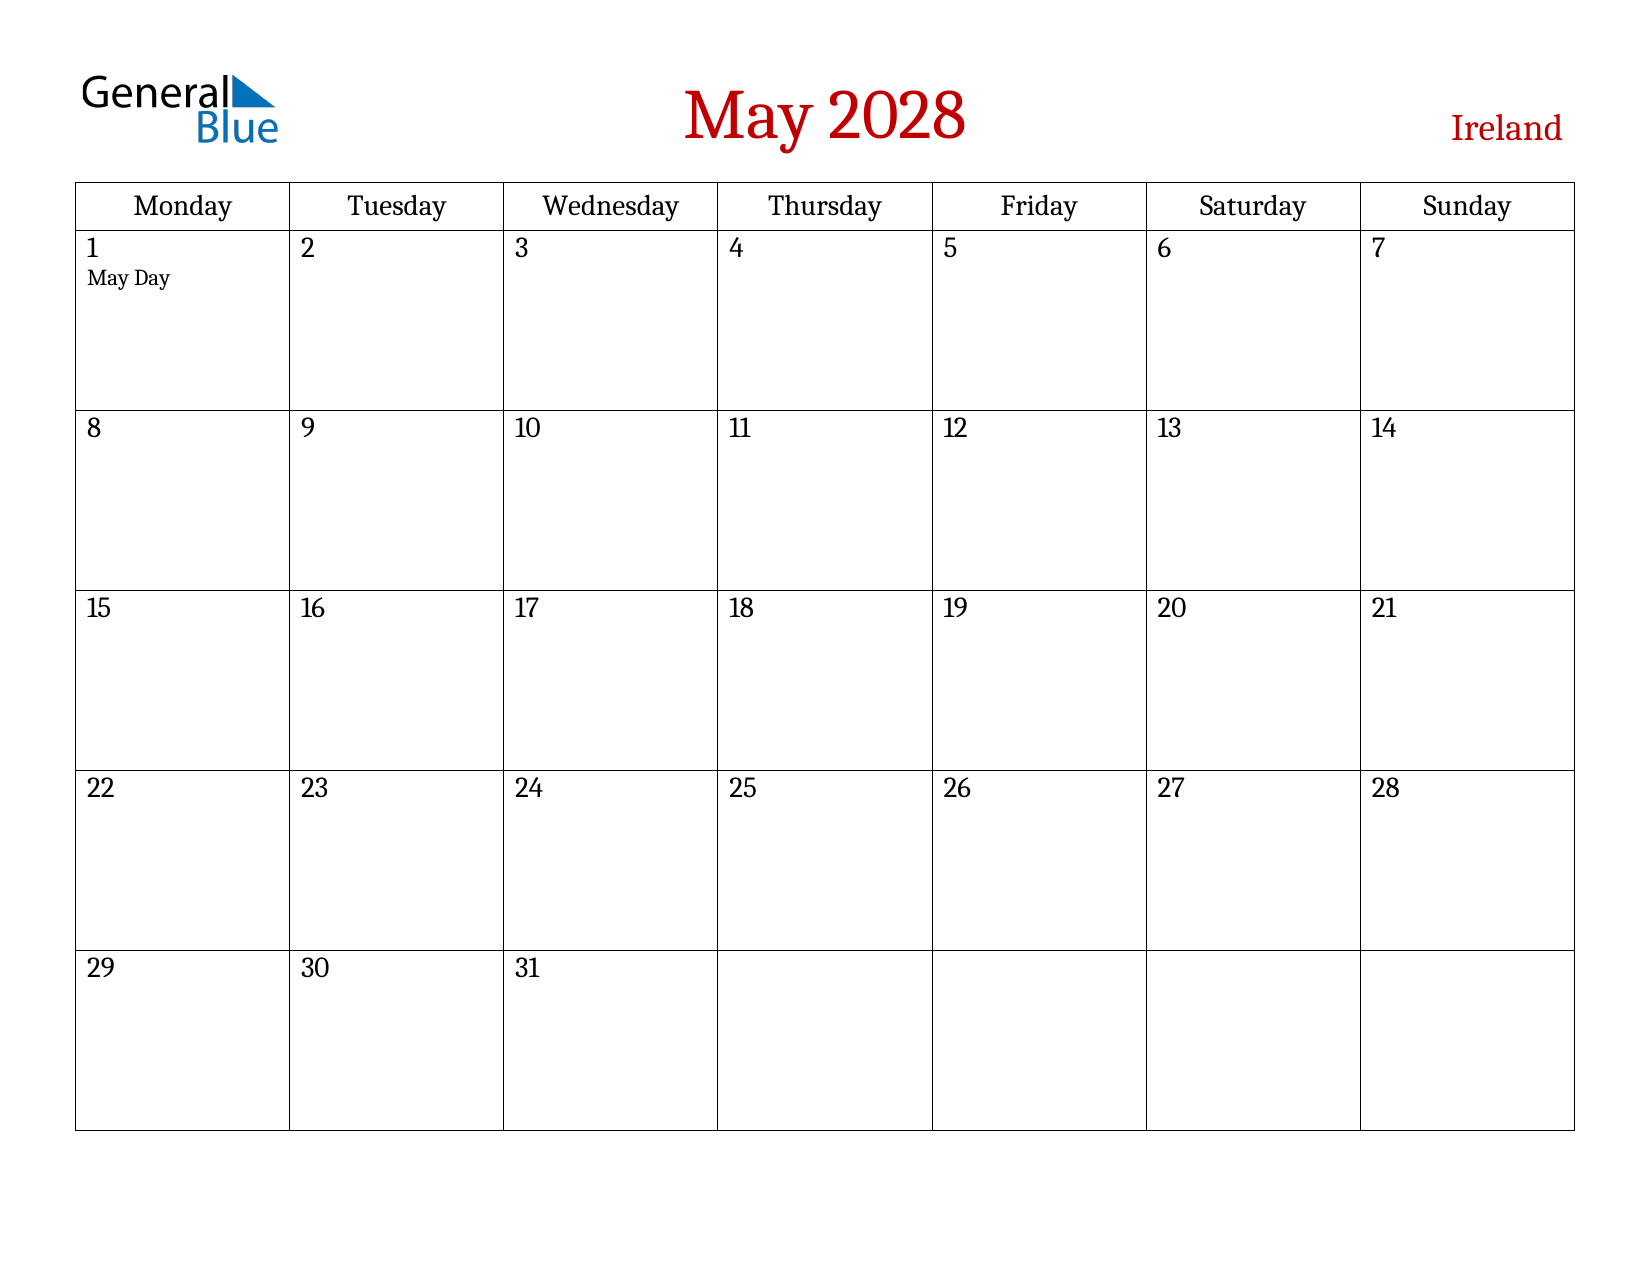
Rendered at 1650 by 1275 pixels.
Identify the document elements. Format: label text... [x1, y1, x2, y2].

table_cell 14 [1361, 411, 1574, 444]
table_cell [933, 625, 1146, 770]
table_cell [290, 445, 503, 590]
table_cell 16 [290, 591, 503, 625]
table_cell [718, 985, 932, 1130]
table_cell 3 [504, 231, 717, 264]
table_cell Friday [933, 183, 1146, 230]
table_cell [1147, 625, 1360, 770]
table_header May 2028 [504, 75, 1146, 182]
table_cell 11 [718, 411, 932, 444]
table_cell 2 [290, 231, 503, 264]
table_cell [1361, 985, 1574, 1130]
table_cell [504, 805, 717, 950]
table_cell [504, 445, 717, 590]
table_cell 13 [1147, 411, 1360, 444]
table_cell [933, 951, 1146, 985]
table_cell [1361, 625, 1574, 770]
table_cell 6 [1147, 231, 1360, 264]
table_cell [1147, 985, 1360, 1130]
table_cell [718, 805, 932, 950]
table_header [76, 75, 503, 182]
table_cell 8 [76, 411, 289, 444]
table_cell 15 [76, 591, 289, 625]
table_cell 29 [76, 951, 289, 985]
table_cell 31 [504, 951, 717, 985]
table_cell [76, 805, 289, 950]
table_cell [290, 625, 503, 770]
table_cell May Day [76, 265, 289, 410]
table_cell [933, 805, 1146, 950]
table_cell [504, 265, 717, 410]
table_cell 9 [290, 411, 503, 444]
table_cell [718, 625, 932, 770]
table_cell [718, 445, 932, 590]
picture [82, 75, 278, 143]
table_cell [290, 985, 503, 1130]
table_cell [1147, 805, 1360, 950]
table_cell 30 [290, 951, 503, 985]
table_cell [504, 625, 717, 770]
table_cell [76, 445, 289, 590]
table_cell [933, 445, 1146, 590]
table_cell 22 [76, 771, 289, 805]
table_cell [1147, 265, 1360, 410]
table_cell 12 [933, 411, 1146, 444]
table_cell [933, 265, 1146, 410]
table_cell 27 [1147, 771, 1360, 805]
table_cell 28 [1361, 771, 1574, 805]
table_cell 17 [504, 591, 717, 625]
table_cell [1361, 805, 1574, 950]
table_cell [76, 985, 289, 1130]
table_cell 7 [1361, 231, 1574, 264]
table_cell Saturday [1147, 183, 1360, 230]
table_cell 26 [933, 771, 1146, 805]
table_cell [1361, 445, 1574, 590]
table_cell 23 [290, 771, 503, 805]
table_cell [76, 625, 289, 770]
table_cell [1361, 265, 1574, 410]
table_cell 20 [1147, 591, 1360, 625]
table_cell Monday [76, 183, 289, 230]
table_cell [718, 951, 932, 985]
table_cell [933, 985, 1146, 1130]
table_cell 1 [76, 231, 289, 264]
table_cell [290, 805, 503, 950]
table_cell [504, 985, 717, 1130]
table_cell 5 [933, 231, 1146, 264]
table_cell 18 [718, 591, 932, 625]
table_cell Sunday [1361, 183, 1574, 230]
table_cell 21 [1361, 591, 1574, 625]
table_cell [290, 265, 503, 410]
table_cell 25 [718, 771, 932, 805]
table_cell [1147, 445, 1360, 590]
table_header Ireland [1146, 75, 1574, 182]
table_cell [718, 265, 932, 410]
table_cell 10 [504, 411, 717, 444]
table_cell 4 [718, 231, 932, 264]
table_cell Wednesday [504, 183, 717, 230]
table_cell [1361, 951, 1574, 985]
table_cell 24 [504, 771, 717, 805]
table_cell 19 [933, 591, 1146, 625]
table_cell Tuesday [290, 183, 503, 230]
table_cell [1147, 951, 1360, 985]
table_cell Thursday [718, 183, 932, 230]
